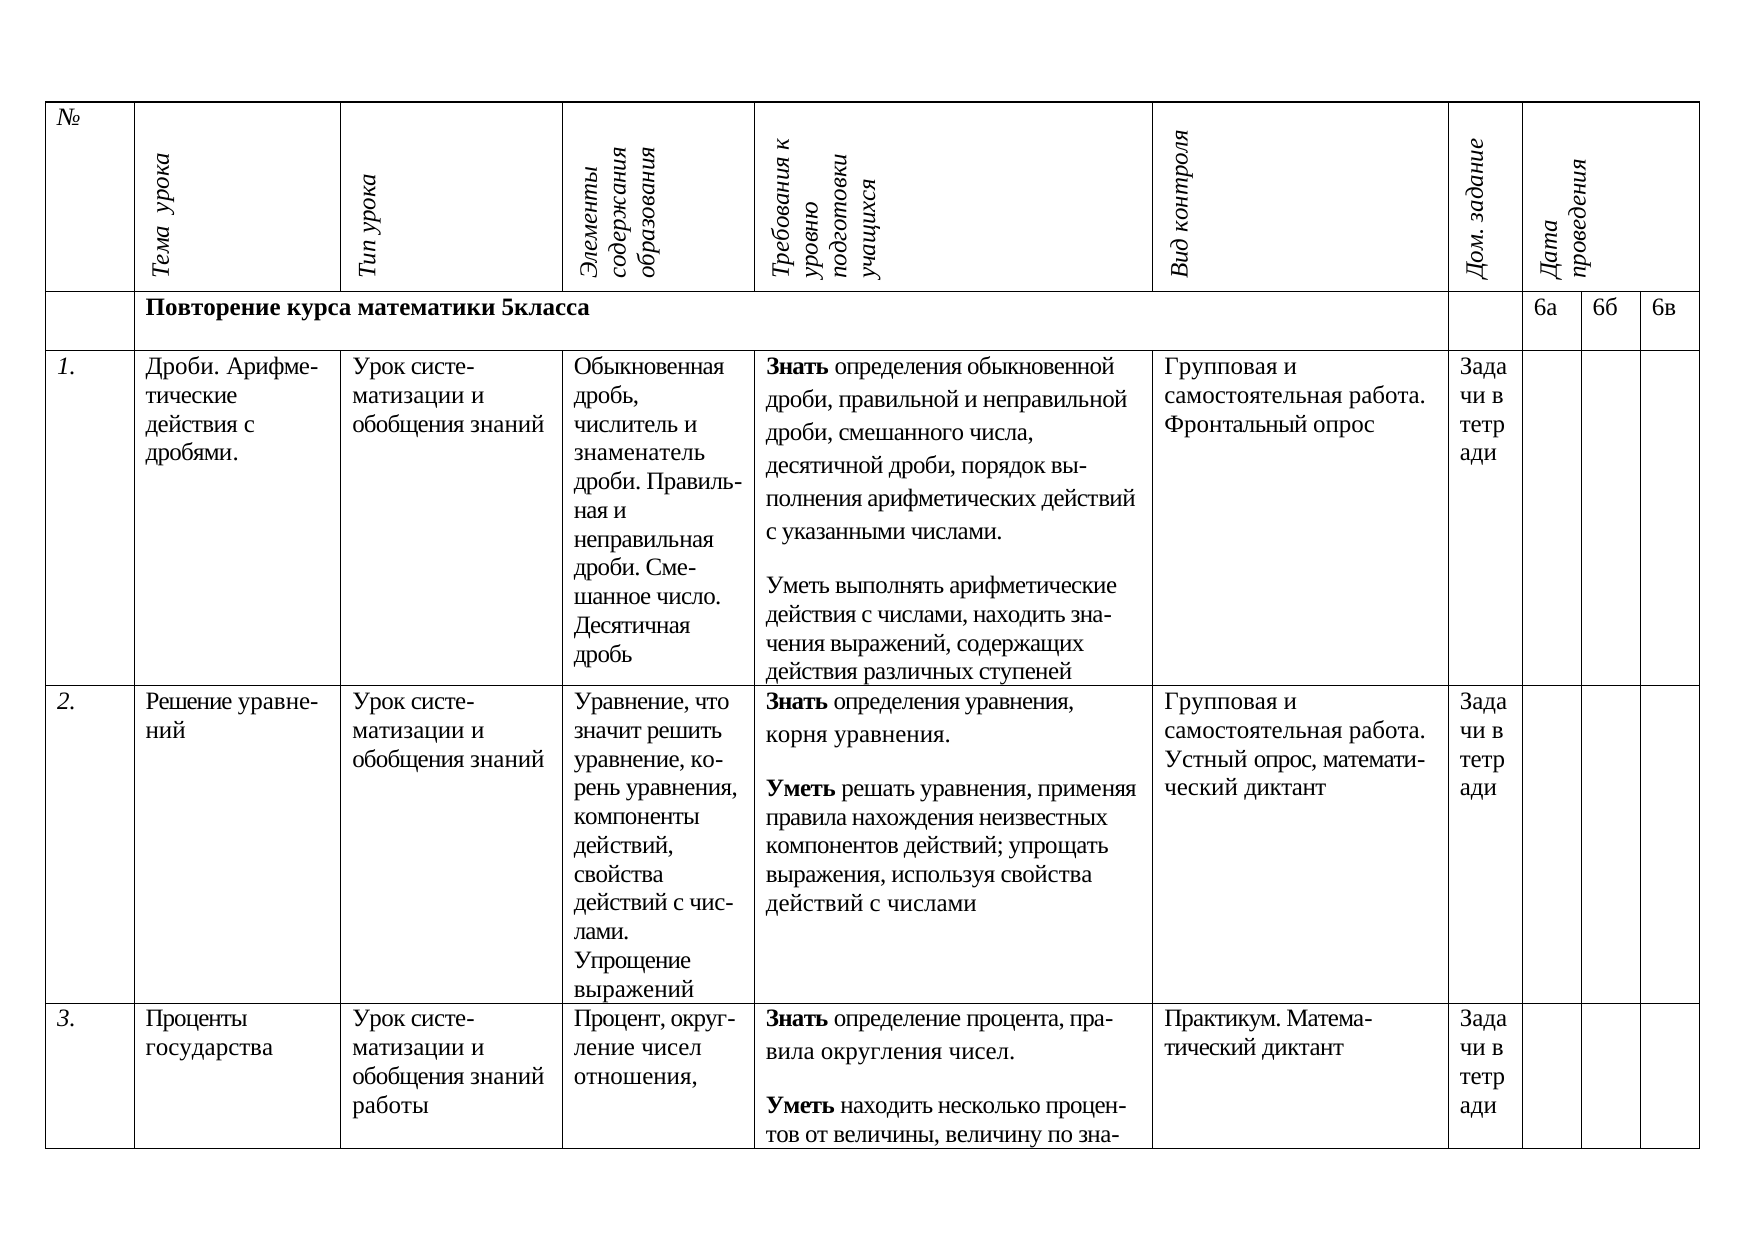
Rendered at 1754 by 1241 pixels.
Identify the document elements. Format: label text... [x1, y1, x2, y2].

table_cell [1582, 351, 1640, 685]
table_header Требования к уровню подготовки учащихся [755, 103, 1152, 291]
table_cell Повторение курса математики 5класса [135, 292, 1448, 350]
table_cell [755, 1004, 1152, 1148]
table_cell Знать определения обыкновенной дроби, правильной и неправильной дроби, смешанного числа, десятичной дроби, порядок выполнения арифметических действий с указанными числами. Уметь выполнять арифметические действия с числами, находить значения выражений, содержащих действия различных ступеней [755, 351, 1152, 685]
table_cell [341, 1004, 562, 1148]
table_cell Урок систематизации и обобщения знаний [341, 351, 562, 685]
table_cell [1153, 1004, 1448, 1148]
table_cell Знать определения уравнения, корня уравнения. Уметь решать уравнения, применяя правила нахождения неизвестных компонентов действий; упрощать выражения, используя свойства действий с числами [755, 686, 1152, 1002]
table_cell [1449, 292, 1522, 350]
table_cell Задачи в тетради [1449, 686, 1522, 1002]
table_cell Уравнение, что значит решить уравнение, корень уравнения, компоненты действий, свойства действий с числами. Упрощение выражений [563, 686, 754, 1002]
table_cell [46, 1004, 134, 1148]
table_cell 6в [1641, 292, 1699, 350]
table_cell [1523, 1004, 1581, 1148]
table_cell [1523, 686, 1581, 1002]
table_cell Решение уравнений [135, 686, 340, 1002]
table_header Дата проведения [1523, 103, 1699, 291]
table_cell [1523, 351, 1581, 685]
table_cell Задачи в тетради [1449, 351, 1522, 685]
table_cell [46, 351, 134, 685]
table_cell Дроби. Арифметические действия с дробями. [135, 351, 340, 685]
table_cell Групповая и самостоятельная работа. Устный опрос, математический диктант [1153, 686, 1448, 1002]
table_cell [563, 1004, 754, 1148]
table_cell Урок систематизации и обобщения знаний [341, 686, 562, 1002]
table_cell 6а [1523, 292, 1581, 350]
table_cell Групповая и самостоятельная работа. Фронтальный опрос [1153, 351, 1448, 685]
table_cell [1582, 686, 1640, 1002]
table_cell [135, 1004, 340, 1148]
table_header Тип урока [341, 103, 562, 291]
table_cell 6б [1582, 292, 1640, 350]
table_cell [1641, 1004, 1699, 1148]
table_header № [46, 103, 134, 291]
table_cell [1641, 351, 1699, 685]
table_header Элементы содержания образования [563, 103, 754, 291]
table_header Тема урока [135, 103, 340, 291]
table_cell [46, 292, 134, 350]
table_header Вид контроля [1153, 103, 1448, 291]
table_cell [1641, 686, 1699, 1002]
table_header Дом. задание [1449, 103, 1522, 291]
table_cell Обыкновенная дробь, числитель и знаменатель дроби. Правильная и неправильная дроби. Смешанное число. Десятичная дробь [563, 351, 754, 685]
table_cell [46, 686, 134, 1002]
table_cell Задачи в тетради [1449, 1004, 1522, 1148]
table_cell [1582, 1004, 1640, 1148]
